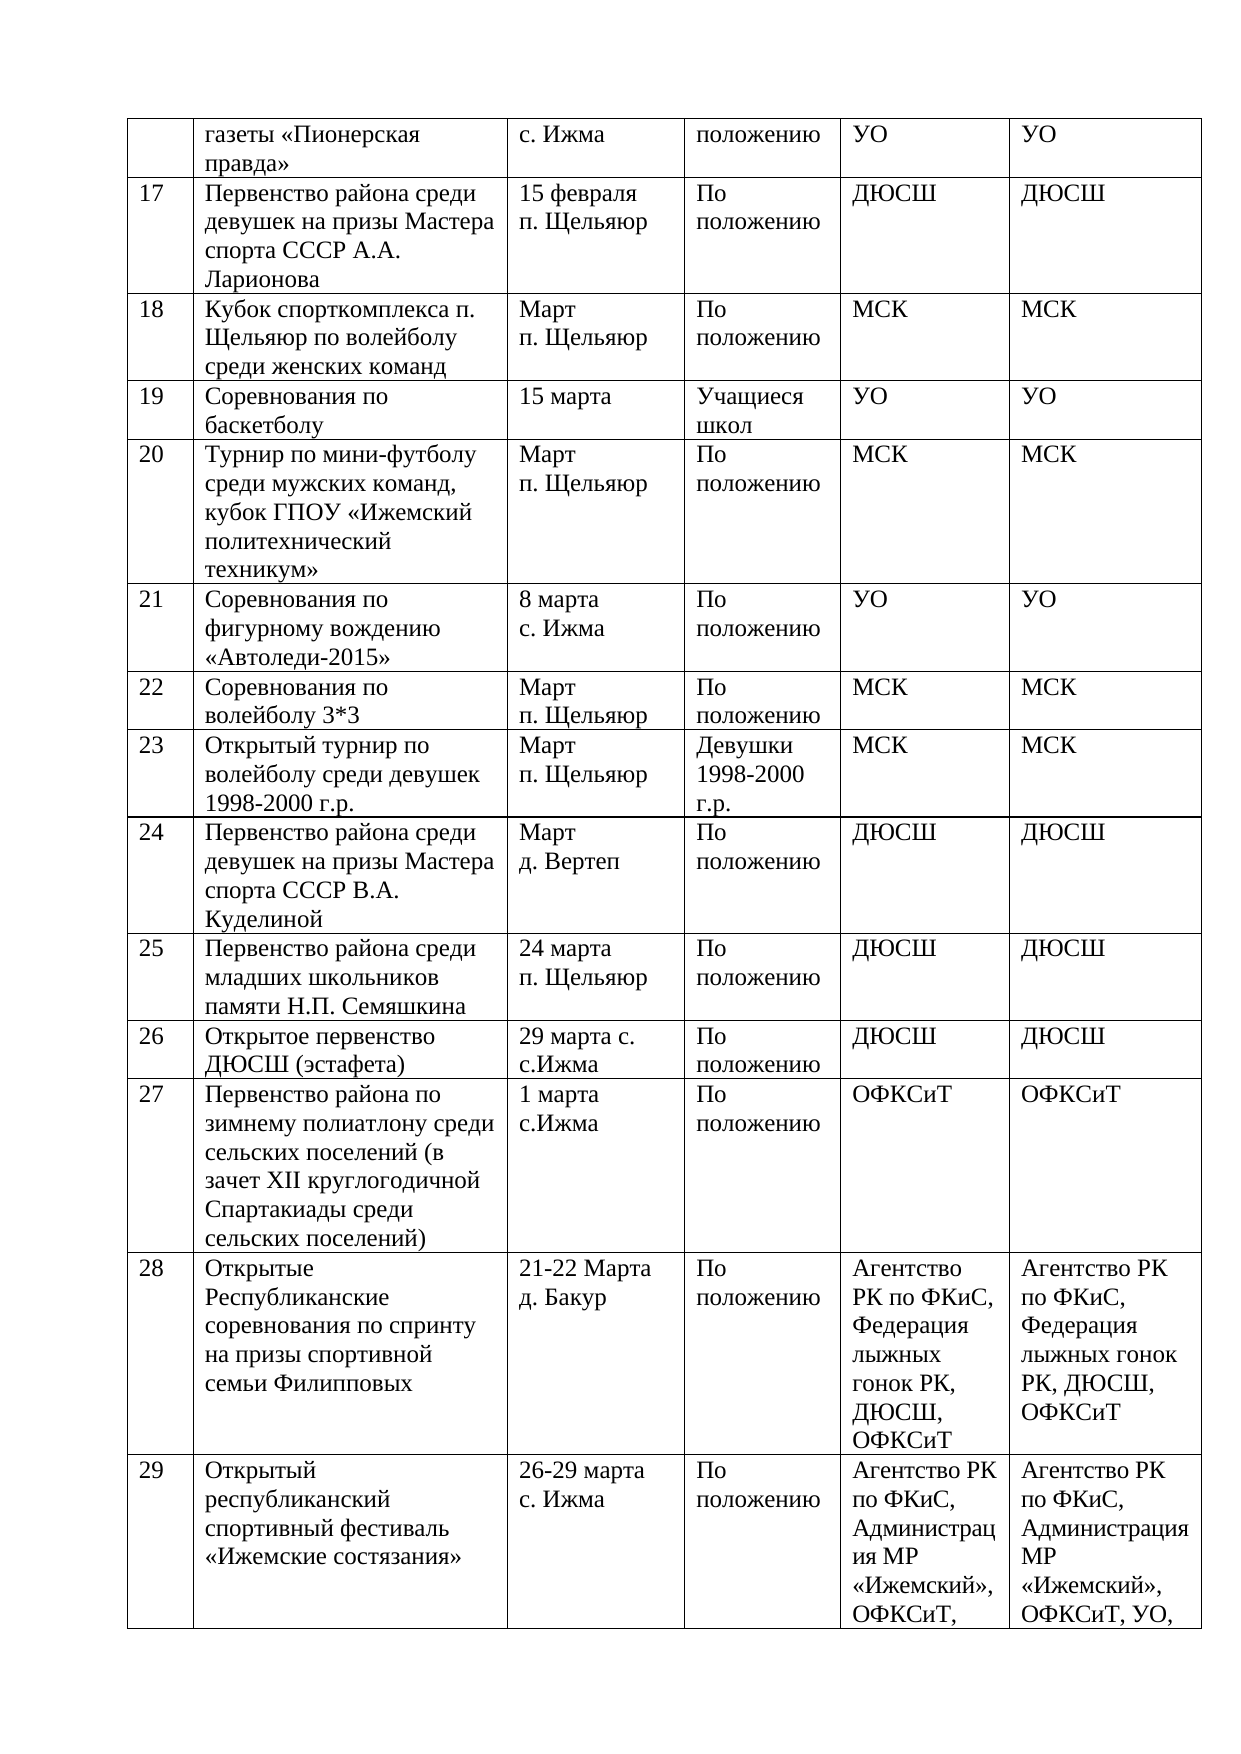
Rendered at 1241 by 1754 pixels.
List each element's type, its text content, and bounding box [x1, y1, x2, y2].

table_cell Агентство РК по ФКиС, Федерация лыжных гонок РК, ДЮСШ, ОФКСиТ [841, 1253, 1009, 1454]
table_cell По положению [685, 1253, 840, 1454]
table_cell По положению [685, 818, 840, 932]
table_cell Открытые Республиканские соревнования по спринту на призы спортивной семьи Филипповых [194, 1253, 507, 1454]
table_cell Соревнования по волейболу 3*3 [194, 672, 507, 729]
table_cell 28 [128, 1253, 193, 1454]
table_cell Март п. Щельяюр [508, 672, 684, 729]
table_cell По положению [685, 934, 840, 1020]
table_cell 22 [128, 672, 193, 729]
table_cell 29 марта с. с.Ижма [508, 1021, 684, 1078]
table_cell МСК [841, 672, 1009, 729]
table_cell 21-22 Марта д. Бакур [508, 1253, 684, 1454]
table_cell ДЮСШ [841, 818, 1009, 932]
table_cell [1010, 1455, 1201, 1628]
table_cell 26-29 марта с. Ижма [508, 1455, 684, 1628]
table_cell ОФКСиТ [1010, 1079, 1201, 1252]
table_cell ДЮСШ [1010, 1021, 1201, 1078]
table_cell ДЮСШ [841, 178, 1009, 293]
table_cell ДЮСШ [841, 934, 1009, 1020]
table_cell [841, 1455, 1009, 1628]
table_cell ДЮСШ [841, 1021, 1009, 1078]
table_cell Первенство района среди младших школьников памяти Н.П. Семяшкина [194, 934, 507, 1020]
table_cell Первенство района среди девушек на призы Мастера спорта СССР В.А. Куделиной [194, 818, 507, 932]
table_cell Открытый турнир по волейболу среди девушек 1998-2000 г.р. [194, 730, 507, 816]
table_cell МСК [841, 730, 1009, 816]
table_cell МСК [1010, 730, 1201, 816]
table_cell По положению [685, 294, 840, 380]
table_cell Март п. Щельяюр [508, 440, 684, 583]
table_cell УО [1010, 381, 1201, 438]
table_cell 27 [128, 1079, 193, 1252]
table_cell ДЮСШ [1010, 818, 1201, 932]
table_cell МСК [1010, 440, 1201, 583]
table_cell Соревнования по баскетболу [194, 381, 507, 438]
table_cell По положению [685, 584, 840, 671]
table_cell Март п. Щельяюр [508, 294, 684, 380]
table_cell 24 марта п. Щельяюр [508, 934, 684, 1020]
table_cell ДЮСШ УО [841, 119, 1009, 177]
table_cell Соревнования по фигурному вождению «Автоледи-2015» [194, 584, 507, 671]
table_cell Первенство района среди девушек на призы Мастера спорта СССР А.А. Ларионова [194, 178, 507, 293]
table_cell 18 [128, 294, 193, 380]
table_cell ДЮСШ [1010, 934, 1201, 1020]
table_cell Девушки 1998-2000 г.р. [685, 730, 840, 816]
table_cell УО [841, 584, 1009, 671]
table_cell МСК [841, 294, 1009, 380]
table_cell 20 [128, 440, 193, 583]
table_cell 24 [128, 818, 193, 932]
table_cell Турнир по мини-футболу среди мужских команд, кубок ГПОУ «Ижемский политехнический техникум» [194, 440, 507, 583]
table_cell 1 марта с.Ижма [508, 1079, 684, 1252]
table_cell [194, 1455, 507, 1628]
table_cell 25 [128, 934, 193, 1020]
table_cell 23 [128, 730, 193, 816]
table_cell 15 февраля п. Щельяюр [508, 178, 684, 293]
table_cell По положению [685, 1455, 840, 1628]
table_cell ДЮСШ [1010, 178, 1201, 293]
table_cell Март д. Вертеп [508, 818, 684, 932]
table_cell МСК [1010, 294, 1201, 380]
table_cell 16 [128, 119, 193, 177]
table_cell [194, 119, 507, 177]
table_cell Учащиеся школ [685, 381, 840, 438]
table_cell По положению [685, 1079, 840, 1252]
table_cell 17 [128, 178, 193, 293]
table_cell Март п. Щельяюр [508, 730, 684, 816]
table_cell По положению [685, 440, 840, 583]
table_cell По положению [685, 1021, 840, 1078]
table_cell февраль с. Ижма [508, 119, 684, 177]
table_cell ДЮСШ УО [1010, 119, 1201, 177]
table_cell По положению [685, 178, 840, 293]
table_cell 8 марта с. Ижма [508, 584, 684, 671]
table_cell По положению [685, 119, 840, 177]
table_cell Агентство РК по ФКиС, Федерация лыжных гонок РК, ДЮСШ, ОФКСиТ [1010, 1253, 1201, 1454]
table_cell Первенство района по зимнему полиатлону среди сельских поселений (в зачет XII круглогодичной Спартакиады среди сельских поселений) [194, 1079, 507, 1252]
table_cell МСК [841, 440, 1009, 583]
table_cell 21 [128, 584, 193, 671]
table_cell 15 марта [508, 381, 684, 438]
table_cell По положению [685, 672, 840, 729]
table_cell ОФКСиТ [841, 1079, 1009, 1252]
table_cell УО [841, 381, 1009, 438]
table_cell Кубок спорткомплекса п. Щельяюр по волейболу среди женских команд [194, 294, 507, 380]
table_cell 29 [128, 1455, 193, 1628]
table_cell УО [1010, 584, 1201, 671]
table_cell МСК [1010, 672, 1201, 729]
table_cell 19 [128, 381, 193, 438]
table_cell 26 [128, 1021, 193, 1078]
table_cell Открытое первенство ДЮСШ (эстафета) [194, 1021, 507, 1078]
